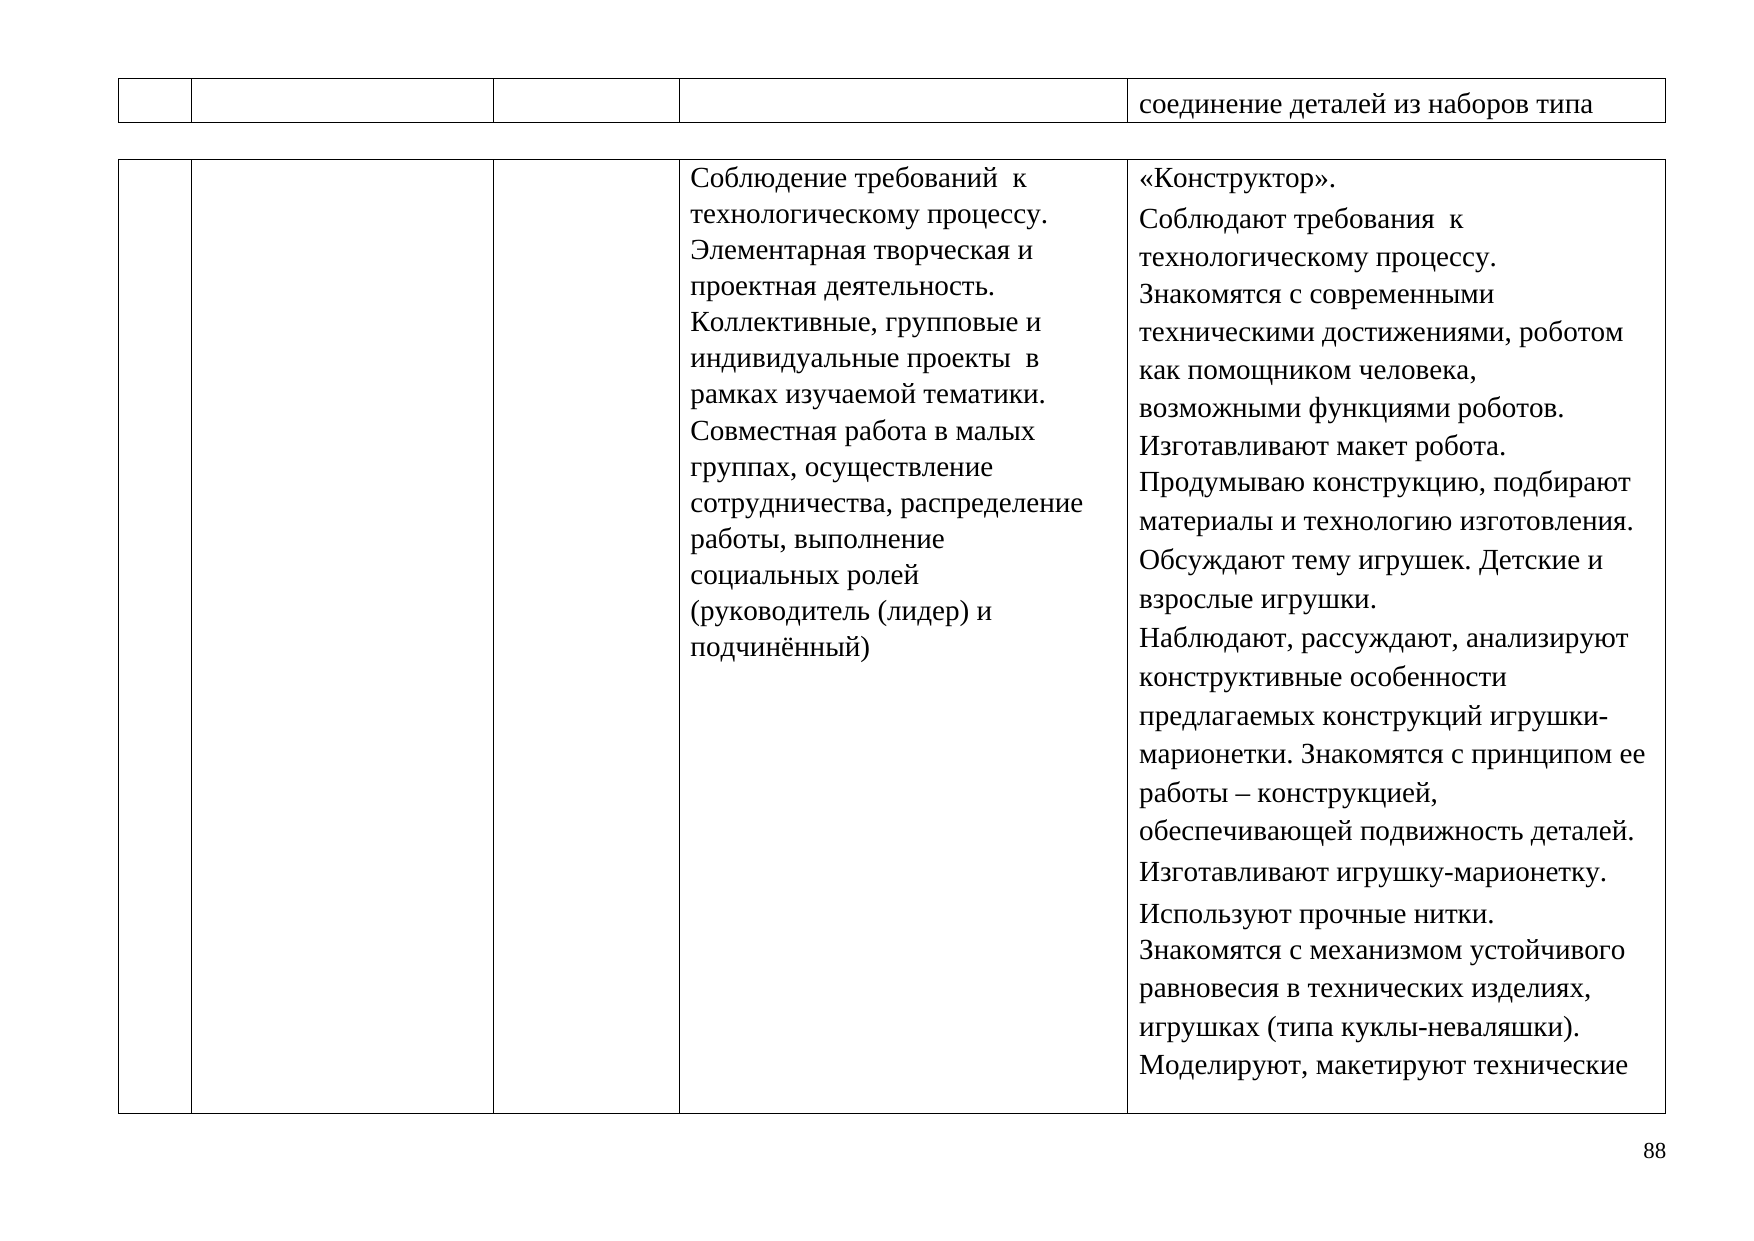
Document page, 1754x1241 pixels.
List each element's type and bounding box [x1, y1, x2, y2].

table_header [192, 79, 493, 122]
table_header [119, 79, 191, 122]
table_header [494, 160, 679, 1113]
table_header [680, 79, 1127, 122]
table_header [494, 79, 679, 122]
table_header [1128, 79, 1665, 122]
table_header [192, 160, 493, 1113]
table_header [1128, 160, 1665, 1113]
table_header [680, 160, 1127, 1113]
table_header [119, 160, 191, 1113]
